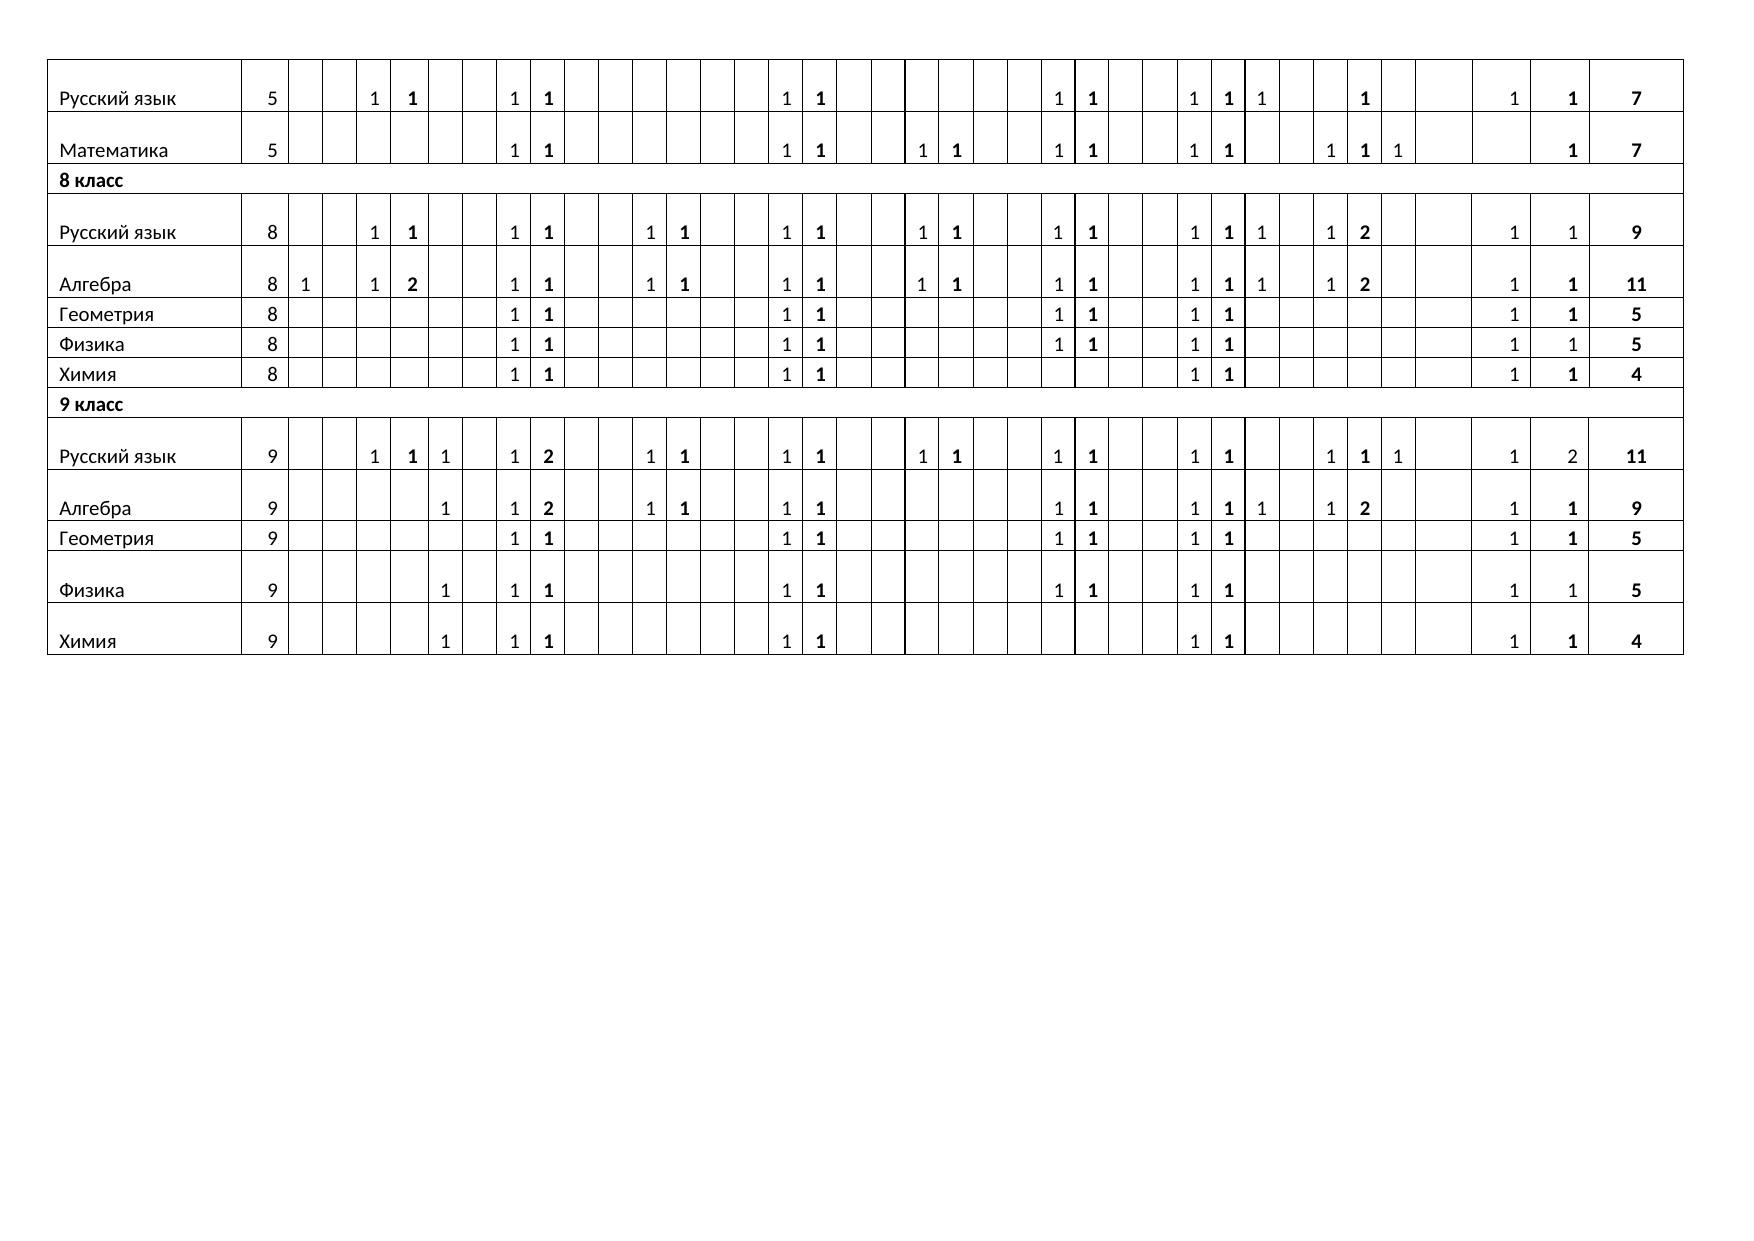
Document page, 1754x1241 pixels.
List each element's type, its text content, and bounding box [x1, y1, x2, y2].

table_cell [323, 328, 356, 357]
table_cell 5 [242, 60, 288, 111]
table_cell [357, 112, 390, 163]
table_cell [974, 246, 1007, 297]
table_cell 2 [1531, 418, 1588, 468]
table_cell [1143, 328, 1177, 357]
table_cell [463, 418, 496, 468]
table_cell 1 [803, 328, 836, 357]
table_cell [837, 358, 871, 387]
table_cell [633, 328, 666, 357]
table_cell [701, 112, 734, 163]
table_cell 1 [391, 418, 428, 468]
table_cell [1008, 358, 1041, 387]
table_cell 1 [1042, 60, 1074, 111]
table_cell [1109, 358, 1142, 387]
table_cell [1348, 358, 1381, 387]
table_cell [1348, 328, 1381, 357]
table_cell [391, 112, 428, 163]
table_cell [701, 298, 734, 327]
table_cell [565, 470, 598, 520]
table_cell 2 [1348, 194, 1381, 245]
table_cell [1143, 418, 1177, 468]
table_cell [323, 60, 356, 111]
table_cell [633, 603, 666, 654]
table_cell 1 [1178, 358, 1211, 387]
table_cell [667, 112, 700, 163]
table_cell [289, 551, 322, 602]
table_cell [735, 551, 768, 602]
table_cell [701, 358, 734, 387]
table_cell Алгебра [48, 470, 241, 520]
table_cell 1 [429, 551, 462, 602]
table_cell 4 [1589, 603, 1683, 654]
table_cell [872, 418, 904, 468]
table_cell 1 [1531, 470, 1588, 520]
table_cell 1 [1042, 194, 1074, 245]
table_cell 1 [497, 551, 530, 602]
table_cell 1 [803, 298, 836, 327]
table_cell [1143, 603, 1177, 654]
table_cell [289, 194, 322, 245]
table_cell 1 [429, 603, 462, 654]
table_cell 1 [497, 358, 530, 387]
table_cell [323, 551, 356, 602]
table_cell [357, 551, 390, 602]
table_cell [1314, 603, 1347, 654]
table_cell 1 [1212, 418, 1244, 468]
table_cell [701, 194, 734, 245]
table_cell [735, 358, 768, 387]
table_cell 1 [1178, 603, 1211, 654]
table_cell [1416, 246, 1471, 297]
table_cell [289, 60, 322, 111]
table_cell 1 [769, 603, 802, 654]
table_cell [872, 60, 904, 111]
table_cell [1382, 603, 1415, 654]
table_cell 1 [1246, 470, 1279, 520]
table_cell Геометрия [48, 521, 241, 550]
table_cell 1 [1531, 603, 1588, 654]
table_cell [1416, 418, 1471, 468]
table_cell 1 [1212, 112, 1244, 163]
table_cell 1 [1212, 470, 1244, 520]
table_cell 1 [803, 603, 836, 654]
table_cell [1280, 521, 1313, 550]
table_cell 1 [1076, 551, 1108, 602]
table_cell [667, 358, 700, 387]
table_cell 1 [1472, 551, 1530, 602]
table_cell 5 [242, 112, 288, 163]
table_cell [974, 551, 1007, 602]
table_cell [1382, 60, 1415, 111]
table_cell [1246, 328, 1279, 357]
table_cell 1 [803, 521, 836, 550]
table_cell 9 [242, 521, 288, 550]
table_cell [701, 470, 734, 520]
table_cell 1 [1348, 418, 1381, 468]
table_cell [939, 521, 973, 550]
table_cell [1143, 551, 1177, 602]
table_cell [667, 60, 700, 111]
table_cell [463, 194, 496, 245]
table_cell [1109, 246, 1142, 297]
table_cell [906, 60, 938, 111]
table_cell [735, 470, 768, 520]
table_cell 1 [1531, 358, 1589, 387]
table_cell [906, 551, 938, 602]
table_cell [1416, 194, 1471, 245]
table_cell [837, 194, 871, 245]
table_cell [1143, 358, 1177, 387]
table_cell [939, 60, 973, 111]
table_cell 1 [1178, 551, 1211, 602]
table_cell 1 [531, 551, 564, 602]
table_cell [1143, 60, 1177, 111]
table_cell 1 [1531, 60, 1589, 111]
table_cell 1 [1472, 194, 1530, 245]
table_cell [906, 298, 938, 327]
table_cell [1109, 60, 1142, 111]
table_cell 1 [1531, 551, 1588, 602]
table_cell 1 [1212, 328, 1244, 357]
table_cell [1076, 603, 1108, 654]
table_cell [735, 194, 768, 245]
table_cell 1 [289, 246, 322, 297]
table_cell [701, 246, 734, 297]
table_cell 1 [357, 418, 390, 468]
table_cell [599, 246, 632, 297]
table_cell 1 [497, 60, 530, 111]
table_cell 1 [1178, 112, 1211, 163]
table_cell [974, 194, 1007, 245]
table_cell [463, 358, 496, 387]
table_cell [463, 470, 496, 520]
table_cell [667, 551, 700, 602]
table_cell [1109, 603, 1142, 654]
table_cell [735, 418, 768, 468]
table_cell [391, 551, 428, 602]
table_cell [667, 328, 700, 357]
table_cell 1 [803, 112, 836, 163]
table_cell 1 [1212, 298, 1244, 327]
table_cell [357, 470, 390, 520]
table_cell 1 [1212, 60, 1244, 111]
table_cell [906, 603, 938, 654]
table_cell 1 [497, 603, 530, 654]
table_cell 1 [1076, 298, 1108, 327]
table_cell [1109, 194, 1142, 245]
table_cell 1 [1042, 246, 1074, 297]
table_cell [391, 603, 428, 654]
table_cell 1 [1042, 298, 1074, 327]
table_cell [667, 603, 700, 654]
table_cell 1 [1531, 328, 1589, 357]
table_cell [906, 470, 938, 520]
table_cell [599, 60, 632, 111]
table_cell [289, 112, 322, 163]
table_cell [1042, 603, 1074, 654]
table_cell [1109, 418, 1142, 468]
table_cell [429, 246, 462, 297]
table_cell 9 [1589, 470, 1683, 520]
table_cell 1 [1076, 194, 1108, 245]
table_cell [633, 298, 666, 327]
table_cell [565, 246, 598, 297]
table_cell 1 [769, 470, 802, 520]
table_cell [939, 603, 973, 654]
table_cell [1246, 298, 1279, 327]
table_cell [565, 418, 598, 468]
table_cell 8 [242, 298, 288, 327]
table_cell [1008, 470, 1041, 520]
table_cell [1382, 358, 1415, 387]
table_cell 1 [1178, 298, 1211, 327]
table_cell 1 [633, 246, 666, 297]
table_cell 8 [242, 246, 288, 297]
table_cell [1382, 328, 1415, 357]
table_cell [289, 418, 322, 468]
table_cell [872, 246, 904, 297]
table_cell 1 [1472, 470, 1530, 520]
table_cell [735, 298, 768, 327]
table_cell 9 [242, 470, 288, 520]
table_cell [1382, 551, 1415, 602]
table_cell [565, 112, 598, 163]
table_cell [1143, 194, 1177, 245]
table_cell [735, 112, 768, 163]
table_cell 1 [1076, 521, 1108, 550]
table_cell [289, 603, 322, 654]
table_cell [872, 470, 904, 520]
table_cell [463, 112, 496, 163]
table_cell [323, 603, 356, 654]
table_cell [1008, 194, 1041, 245]
table_cell [323, 194, 356, 245]
table_cell 1 [769, 358, 802, 387]
table_cell [429, 60, 462, 111]
table_cell [1280, 551, 1313, 602]
table_cell 1 [803, 418, 836, 468]
table_cell 1 [769, 418, 802, 468]
table_cell [872, 358, 904, 387]
table_cell 1 [497, 418, 530, 468]
table_cell 2 [531, 418, 564, 468]
table_cell 1 [531, 112, 564, 163]
table_cell 2 [531, 470, 564, 520]
table_cell 1 [1472, 521, 1530, 550]
table_cell 1 [531, 603, 564, 654]
table_cell [323, 521, 356, 550]
table_cell [701, 60, 734, 111]
table_cell [1416, 603, 1471, 654]
table_cell [323, 246, 356, 297]
table_cell [429, 521, 462, 550]
table_cell Химия [48, 358, 241, 387]
table_cell 1 [357, 60, 390, 111]
table_cell [1416, 60, 1472, 111]
table_cell [1348, 521, 1381, 550]
table_cell 9 [242, 418, 288, 468]
table_cell [599, 470, 632, 520]
table_cell 8 [242, 194, 288, 245]
table_cell 1 [497, 298, 530, 327]
table_cell 1 [906, 194, 938, 245]
table_cell [974, 60, 1007, 111]
table_cell 1 [667, 470, 700, 520]
table_cell 1 [939, 418, 973, 468]
table_cell [974, 418, 1007, 468]
table_cell [1280, 470, 1313, 520]
table_cell [463, 603, 496, 654]
table_cell 4 [1590, 358, 1683, 387]
table_cell [735, 328, 768, 357]
table_cell 1 [1246, 194, 1279, 245]
table_cell [701, 551, 734, 602]
table_cell [837, 470, 871, 520]
table_cell [837, 112, 871, 163]
table_cell Математика [48, 112, 241, 163]
table_cell [837, 298, 871, 327]
table_cell 9 класс [48, 388, 1683, 417]
table_cell [1280, 298, 1313, 327]
table_cell 1 [1042, 328, 1074, 357]
table_cell [1314, 358, 1347, 387]
table_cell [1008, 298, 1041, 327]
table_cell [289, 358, 322, 387]
table_cell [565, 551, 598, 602]
table_cell 1 [1473, 60, 1530, 111]
table_cell [1008, 521, 1041, 550]
table_cell 11 [1590, 246, 1683, 297]
table_cell 1 [803, 358, 836, 387]
table_cell [1348, 603, 1381, 654]
table_cell [701, 328, 734, 357]
table_cell [1246, 418, 1279, 468]
table_cell [391, 298, 428, 327]
table_cell 5 [1589, 521, 1683, 550]
table_cell 1 [1531, 298, 1589, 327]
table_cell [599, 328, 632, 357]
table_cell 1 [1246, 246, 1279, 297]
table_cell 1 [803, 470, 836, 520]
table_cell [735, 521, 768, 550]
table_cell [906, 358, 938, 387]
table_cell 8 класс [48, 164, 1683, 193]
table_cell 1 [769, 194, 802, 245]
table_cell 9 [242, 603, 288, 654]
table_cell 1 [1472, 603, 1530, 654]
table_cell [872, 194, 904, 245]
table_cell [1348, 551, 1381, 602]
table_cell [429, 194, 462, 245]
table_cell 1 [1314, 470, 1347, 520]
table_cell 1 [803, 551, 836, 602]
table_cell [1314, 521, 1347, 550]
table_cell [837, 246, 871, 297]
table_cell [974, 521, 1007, 550]
table_cell 1 [1178, 521, 1211, 550]
table_cell [735, 603, 768, 654]
table_cell 1 [1348, 112, 1381, 163]
table_cell [1143, 298, 1177, 327]
table_cell 1 [667, 418, 700, 468]
table_cell [974, 112, 1007, 163]
table_cell [565, 328, 598, 357]
table_cell [1109, 551, 1142, 602]
table_cell 7 [1590, 60, 1683, 111]
table_cell [1008, 112, 1041, 163]
table_cell [357, 358, 390, 387]
table_cell [837, 328, 871, 357]
table_cell [565, 358, 598, 387]
table_cell [357, 603, 390, 654]
table_cell 1 [939, 246, 973, 297]
table_cell 1 [391, 60, 428, 111]
table_cell [323, 470, 356, 520]
table_cell [1280, 60, 1313, 111]
table_cell [1382, 470, 1415, 520]
table_cell [1008, 551, 1041, 602]
table_cell 1 [1531, 112, 1589, 163]
table_cell [1416, 298, 1471, 327]
table_cell 1 [1472, 298, 1530, 327]
table_cell [357, 328, 390, 357]
table_cell 1 [906, 418, 938, 468]
table_cell [323, 112, 356, 163]
table_cell 1 [769, 328, 802, 357]
table_cell [837, 418, 871, 468]
table_cell 1 [531, 521, 564, 550]
table_cell 1 [1042, 418, 1074, 468]
table_cell [872, 298, 904, 327]
table_cell 1 [1212, 194, 1244, 245]
table_cell [1314, 298, 1347, 327]
table_cell 1 [1042, 551, 1074, 602]
table_cell 5 [1589, 551, 1683, 602]
table_cell [735, 60, 768, 111]
table_cell 1 [1076, 418, 1108, 468]
table_cell [1382, 246, 1415, 297]
table_cell 1 [1076, 112, 1108, 163]
table_cell [599, 112, 632, 163]
table_cell [1109, 470, 1142, 520]
table_cell [391, 521, 428, 550]
table_cell [1008, 246, 1041, 297]
table_cell 1 [531, 328, 564, 357]
table_cell 1 [1382, 418, 1415, 468]
table_cell Русский язык [48, 194, 241, 245]
table_cell [357, 298, 390, 327]
table_cell [1280, 194, 1313, 245]
table_cell [939, 358, 973, 387]
table_cell [1382, 298, 1415, 327]
table_cell [1280, 358, 1313, 387]
table_cell 1 [429, 418, 462, 468]
table_cell [1314, 551, 1347, 602]
table_cell [1246, 551, 1279, 602]
table_cell [463, 60, 496, 111]
table_cell [565, 298, 598, 327]
table_cell [735, 246, 768, 297]
table_cell 1 [667, 246, 700, 297]
table_cell 1 [357, 246, 390, 297]
table_cell 1 [497, 470, 530, 520]
table_cell [1076, 358, 1108, 387]
table_cell [1246, 521, 1279, 550]
table_cell [1416, 358, 1471, 387]
table_cell 1 [939, 112, 973, 163]
table_cell Русский язык [48, 418, 241, 468]
table_cell [323, 418, 356, 468]
table_cell 1 [1314, 112, 1347, 163]
table_cell [429, 328, 462, 357]
table_cell 1 [906, 246, 938, 297]
table_cell [463, 521, 496, 550]
table_cell Физика [48, 328, 241, 357]
table_cell [1314, 328, 1347, 357]
table_cell [599, 358, 632, 387]
table_cell 1 [1212, 358, 1244, 387]
table_cell Химия [48, 603, 241, 654]
table_cell 9 [1590, 194, 1683, 245]
table_cell 1 [1472, 328, 1530, 357]
table_cell 1 [1042, 470, 1074, 520]
table_cell [939, 470, 973, 520]
table_cell 1 [497, 521, 530, 550]
table_cell 5 [1590, 298, 1683, 327]
table_cell [1042, 358, 1074, 387]
table_cell 1 [1472, 358, 1530, 387]
table_cell 1 [633, 418, 666, 468]
table_cell 1 [531, 194, 564, 245]
table_cell 1 [1076, 470, 1108, 520]
table_cell [429, 112, 462, 163]
table_cell 1 [497, 194, 530, 245]
table_cell [463, 328, 496, 357]
table_cell 1 [633, 194, 666, 245]
table_cell 1 [1348, 60, 1381, 111]
table_cell 1 [769, 246, 802, 297]
table_cell 1 [497, 246, 530, 297]
table_cell [974, 328, 1007, 357]
table_cell 1 [667, 194, 700, 245]
table_cell [463, 551, 496, 602]
table_cell 1 [1042, 112, 1074, 163]
table_cell [1143, 521, 1177, 550]
table_cell 1 [531, 60, 564, 111]
table_cell [1280, 418, 1313, 468]
table_cell [323, 298, 356, 327]
table_cell [667, 298, 700, 327]
table_cell 1 [1531, 521, 1588, 550]
table_cell [1382, 521, 1415, 550]
table_cell [599, 603, 632, 654]
table_cell [633, 521, 666, 550]
table_cell [1348, 298, 1381, 327]
table_cell 1 [1212, 551, 1244, 602]
table_cell [633, 358, 666, 387]
table_cell [565, 60, 598, 111]
table_cell [1143, 112, 1177, 163]
table_cell [974, 603, 1007, 654]
table_cell [633, 60, 666, 111]
table_cell [837, 521, 871, 550]
table_cell Русский язык [48, 60, 241, 111]
table_cell 1 [1314, 246, 1347, 297]
table_cell [1246, 112, 1279, 163]
table_cell [701, 603, 734, 654]
table_cell 1 [939, 194, 973, 245]
table_cell 1 [1178, 470, 1211, 520]
table_cell 1 [803, 194, 836, 245]
table_cell 1 [497, 112, 530, 163]
table_cell [1314, 60, 1347, 111]
table_cell [391, 358, 428, 387]
table_cell 1 [1314, 194, 1347, 245]
table_cell [599, 298, 632, 327]
table_cell [872, 328, 904, 357]
table_cell [429, 298, 462, 327]
table_cell [872, 521, 904, 550]
table_cell [1280, 246, 1313, 297]
table_cell 1 [803, 60, 836, 111]
table_cell 1 [531, 358, 564, 387]
table_cell [1416, 112, 1472, 163]
table_cell [872, 551, 904, 602]
table_cell [565, 603, 598, 654]
table_cell [1008, 328, 1041, 357]
table_cell [565, 194, 598, 245]
table_cell [599, 418, 632, 468]
table_cell [323, 358, 356, 387]
table_cell [939, 551, 973, 602]
table_cell 1 [1178, 246, 1211, 297]
table_cell 1 [1178, 60, 1211, 111]
table_cell [974, 358, 1007, 387]
table_cell [289, 328, 322, 357]
table_cell [1109, 112, 1142, 163]
table_cell 1 [1382, 112, 1415, 163]
table_cell 1 [1178, 418, 1211, 468]
table_cell [1416, 521, 1471, 550]
table_cell 1 [1076, 60, 1108, 111]
table_cell 1 [803, 246, 836, 297]
table_cell [837, 603, 871, 654]
table_cell [1246, 358, 1279, 387]
table_cell 1 [1042, 521, 1074, 550]
table_cell [599, 551, 632, 602]
table_cell 1 [906, 112, 938, 163]
table_cell [599, 194, 632, 245]
table_cell [1109, 328, 1142, 357]
table_cell 1 [357, 194, 390, 245]
table_cell [837, 551, 871, 602]
table_cell [463, 298, 496, 327]
table_cell 1 [769, 298, 802, 327]
table_cell [1109, 298, 1142, 327]
table_cell [1280, 112, 1313, 163]
table_cell [289, 298, 322, 327]
table_cell 1 [1212, 246, 1244, 297]
table_cell 1 [769, 551, 802, 602]
table_cell [1008, 418, 1041, 468]
table_cell [1280, 328, 1313, 357]
table_cell 1 [769, 112, 802, 163]
table_cell [1008, 60, 1041, 111]
table_cell 2 [1348, 246, 1381, 297]
table_cell [872, 112, 904, 163]
table_cell [701, 521, 734, 550]
table_cell [599, 521, 632, 550]
table_cell 1 [769, 521, 802, 550]
table_cell 2 [1348, 470, 1381, 520]
table_cell [1473, 112, 1530, 163]
table_cell 1 [1212, 603, 1244, 654]
table_cell [1246, 603, 1279, 654]
table_cell 1 [1314, 418, 1347, 468]
table_cell 1 [1178, 194, 1211, 245]
table_cell [463, 246, 496, 297]
table_cell 5 [1590, 328, 1683, 357]
table_cell [391, 470, 428, 520]
table_cell [289, 470, 322, 520]
table_cell 1 [1178, 328, 1211, 357]
table_cell 8 [242, 328, 288, 357]
table_cell 8 [242, 358, 288, 387]
table_cell [906, 328, 938, 357]
table_cell 1 [531, 246, 564, 297]
table_cell [667, 521, 700, 550]
table_cell [974, 470, 1007, 520]
table_cell [1416, 328, 1471, 357]
table_cell 1 [1246, 60, 1279, 111]
table_cell [1008, 603, 1041, 654]
table_cell 9 [242, 551, 288, 602]
table_cell 1 [1472, 418, 1530, 468]
table_cell 1 [1472, 246, 1530, 297]
table_cell [429, 358, 462, 387]
table_cell 1 [769, 60, 802, 111]
table_cell 1 [1076, 246, 1108, 297]
table_cell [357, 521, 390, 550]
table_cell Алгебра [48, 246, 241, 297]
table_cell 11 [1589, 418, 1683, 468]
table_cell [1143, 470, 1177, 520]
table_cell [1280, 603, 1313, 654]
table_cell [1109, 521, 1142, 550]
table_cell 1 [497, 328, 530, 357]
table_cell [565, 521, 598, 550]
table_cell 1 [429, 470, 462, 520]
table_cell 1 [1531, 194, 1589, 245]
table_cell [391, 328, 428, 357]
table_cell [289, 521, 322, 550]
table_cell 1 [1212, 521, 1244, 550]
table_cell 2 [391, 246, 428, 297]
table_cell [633, 112, 666, 163]
table_cell [633, 551, 666, 602]
table_cell [1416, 470, 1471, 520]
table_cell 1 [391, 194, 428, 245]
table_cell 7 [1590, 112, 1683, 163]
table_cell 1 [531, 298, 564, 327]
table_cell Геометрия [48, 298, 241, 327]
table_cell Физика [48, 551, 241, 602]
table_cell [837, 60, 871, 111]
table_cell [872, 603, 904, 654]
table_cell [939, 298, 973, 327]
table_cell [1143, 246, 1177, 297]
table_cell [939, 328, 973, 357]
table_cell [906, 521, 938, 550]
table_cell [701, 418, 734, 468]
table_cell [1416, 551, 1471, 602]
table_cell 1 [1076, 328, 1108, 357]
table_cell [1382, 194, 1415, 245]
table_cell 1 [633, 470, 666, 520]
table_cell 1 [1531, 246, 1589, 297]
table_cell [974, 298, 1007, 327]
